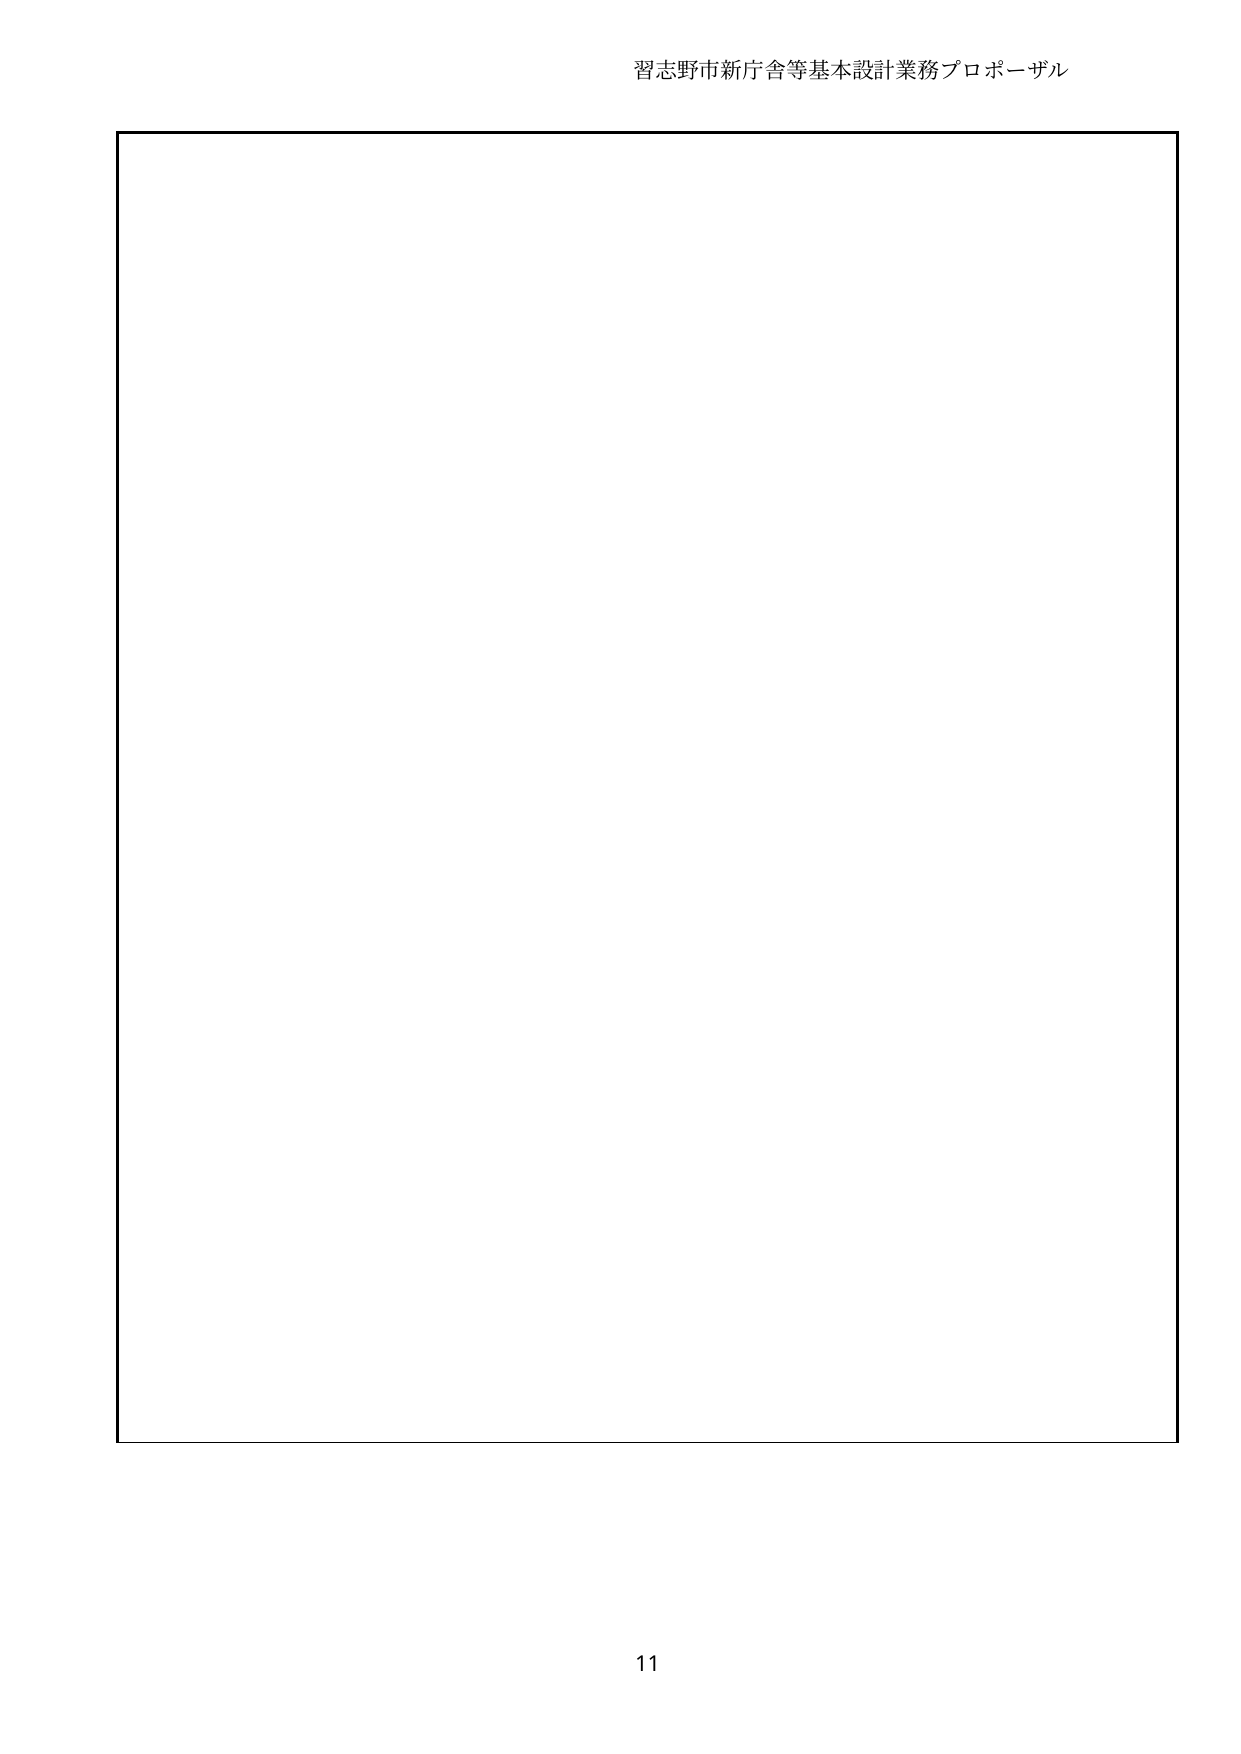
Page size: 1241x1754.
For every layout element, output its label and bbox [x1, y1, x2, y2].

table_cell [119, 134, 1176, 1442]
